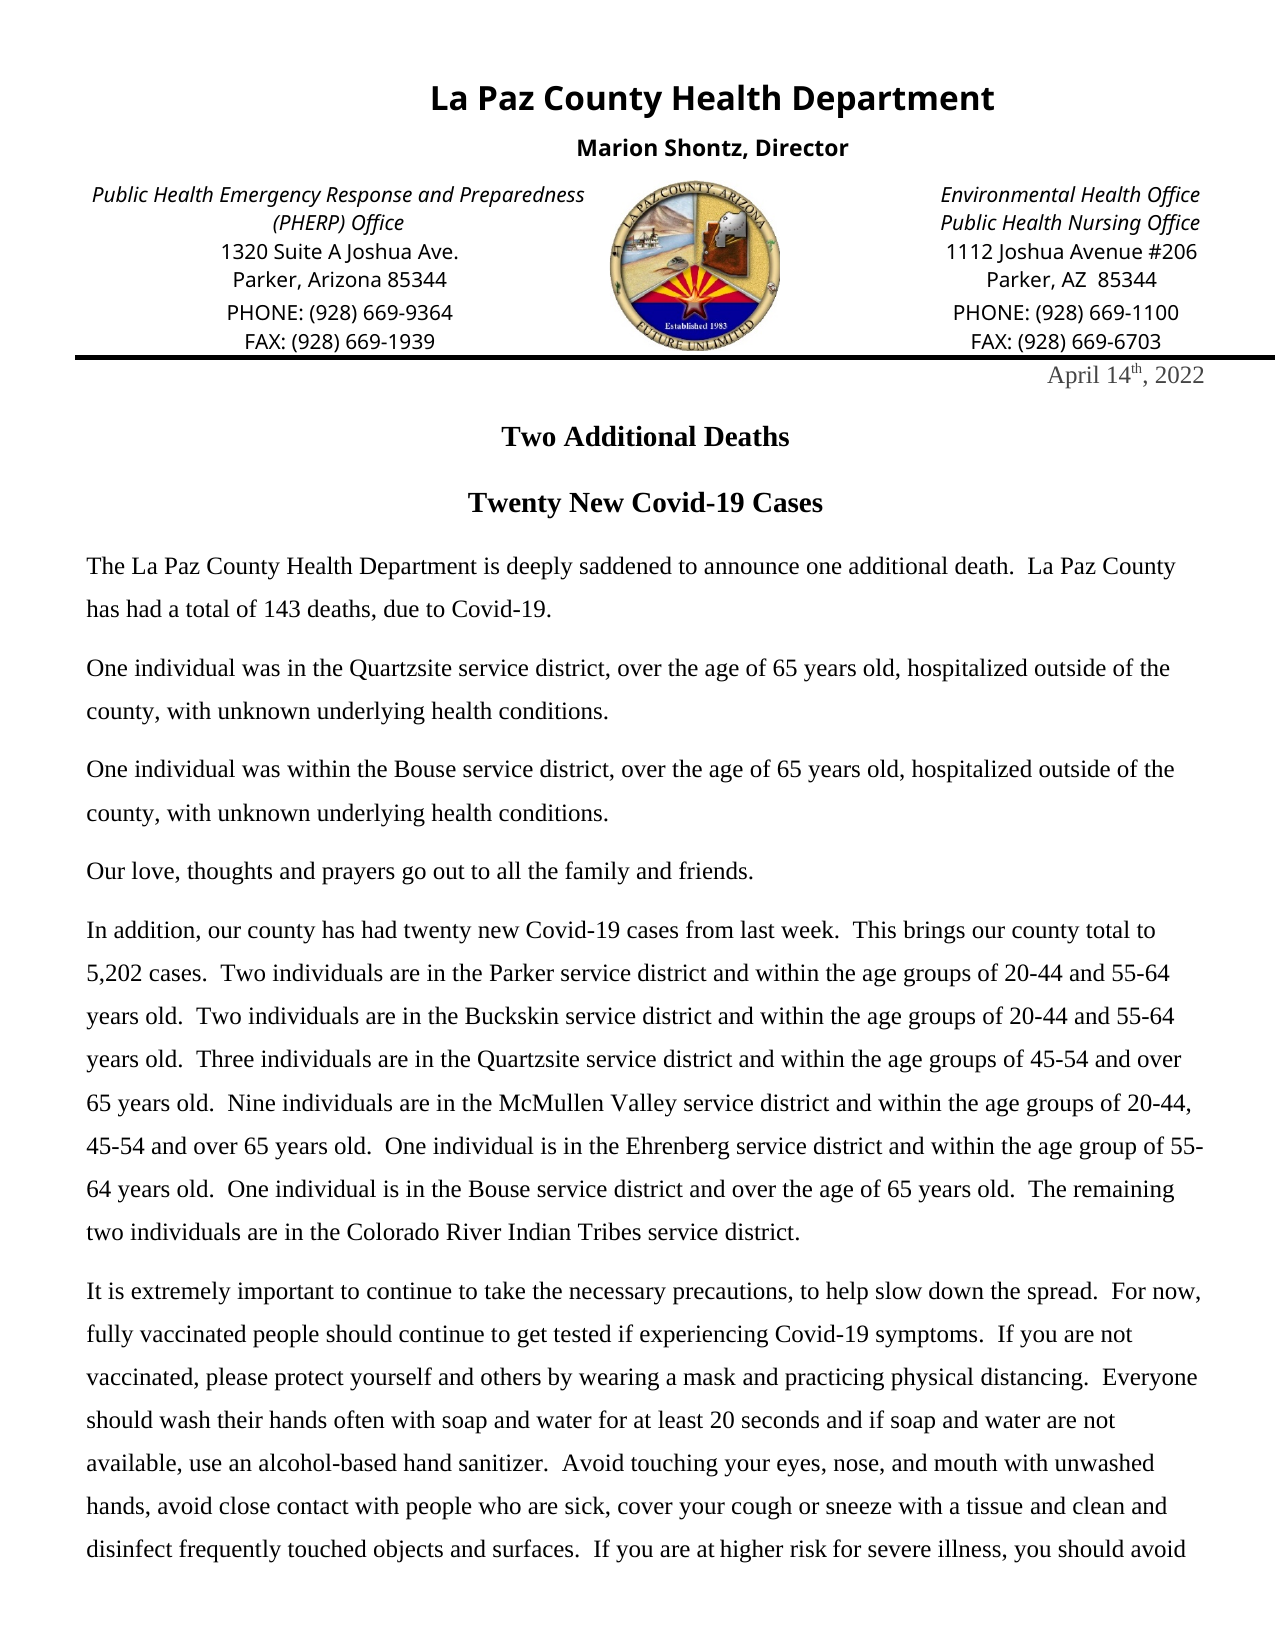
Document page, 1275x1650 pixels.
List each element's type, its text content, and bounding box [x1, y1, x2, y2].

table_cell PHONE: (928) 669-1100 FAX: (928) 669-6703 [793, 294, 1275, 355]
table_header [75, 360, 1216, 1563]
table_header La Paz County Health Department Marion Shontz, Director [75, 75, 1275, 180]
table_cell Public Health Emergency Response and Preparedness (PHERP) Office 1320 Suite A Joshua Ave. Parker, Arizona 85344 [75, 180, 604, 294]
picture [609, 180, 780, 351]
table_cell Environmental Health Office Public Health Nursing Office 1112 Joshua Avenue #206 Parker, AZ 85344 [793, 180, 1275, 294]
table_cell PHONE: (928) 669-9364 FAX: (928) 669-1939 [75, 294, 604, 355]
table_cell [604, 180, 793, 355]
